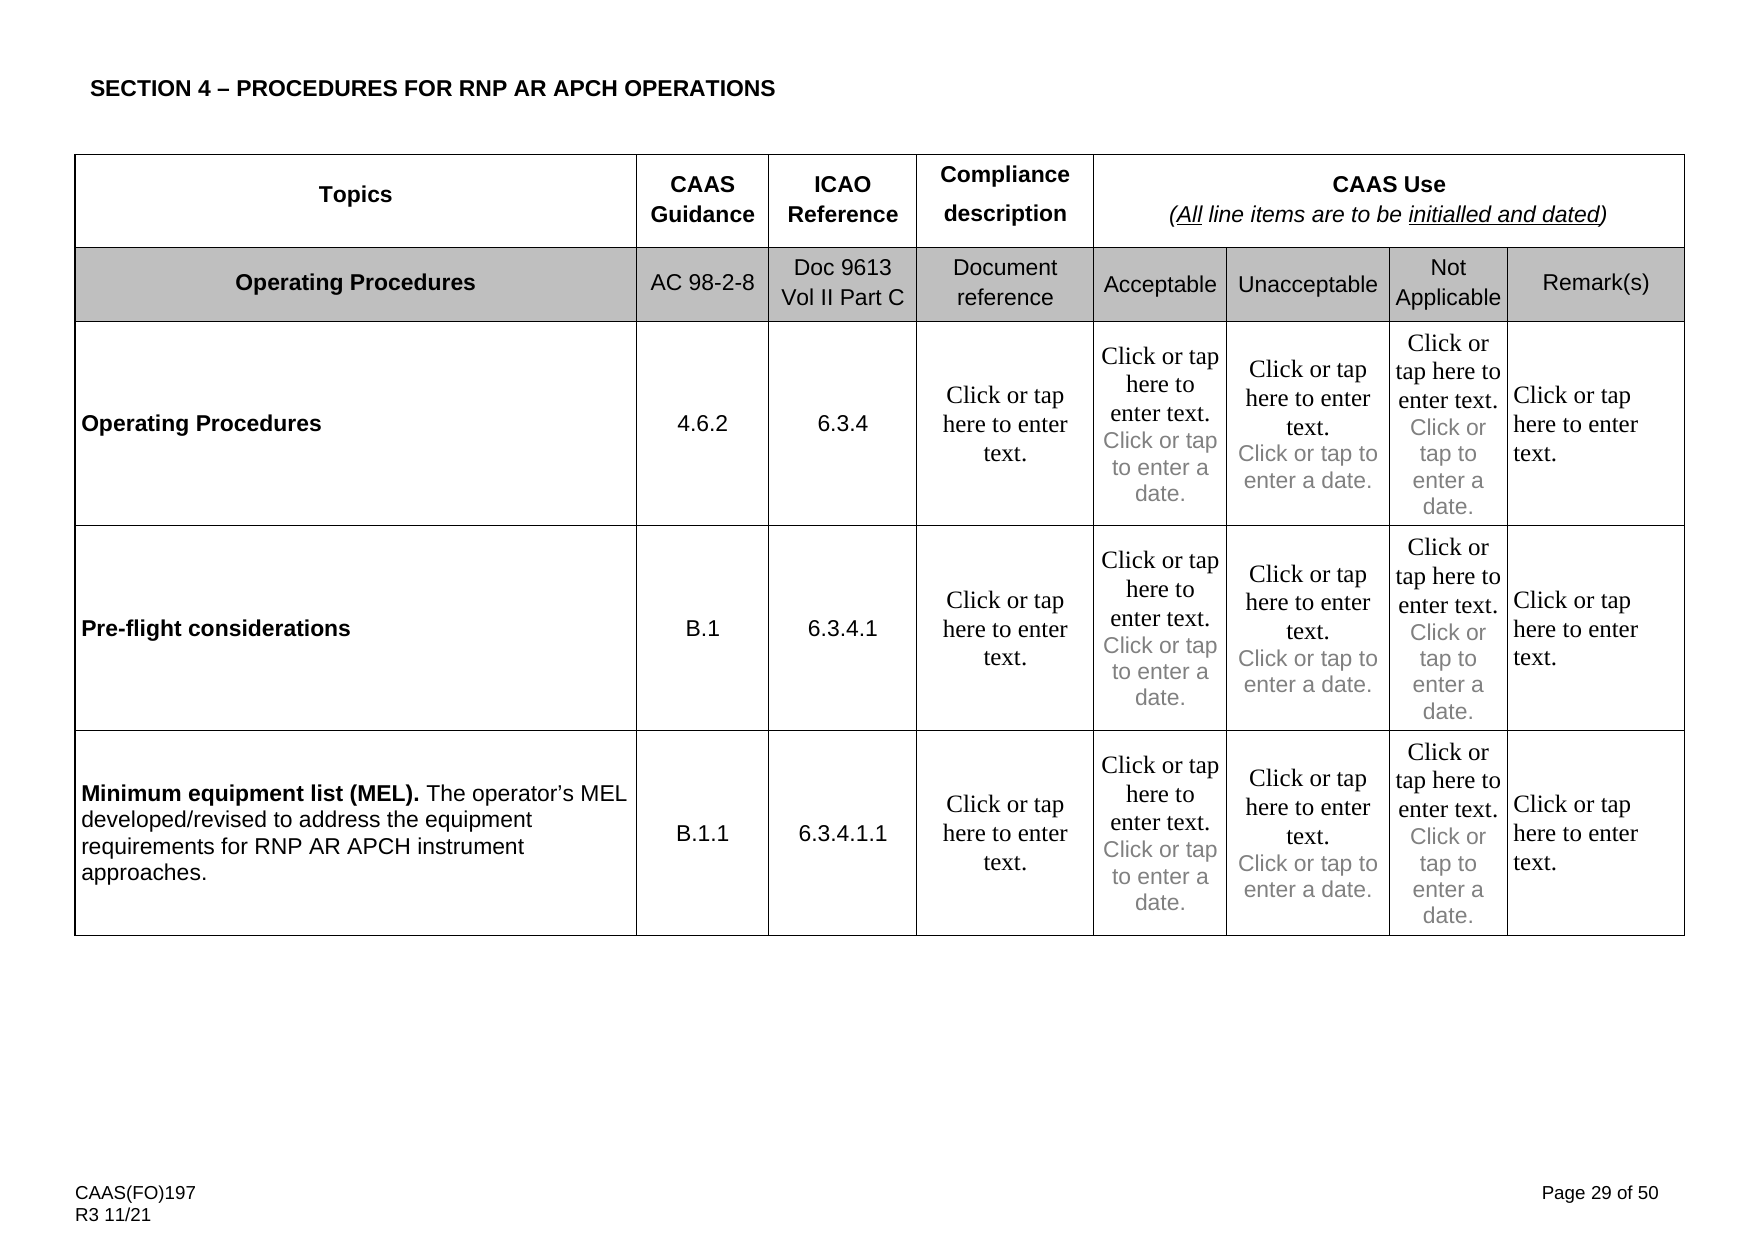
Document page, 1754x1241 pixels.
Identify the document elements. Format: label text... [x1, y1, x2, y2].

table_cell AC 98-2-8 [637, 248, 768, 321]
table_header Topics [76, 155, 636, 247]
text Section 4 – Procedures for RNP AR APCH operations [75, 75, 1679, 101]
table_header ICAO Reference [769, 155, 916, 247]
table_cell [1227, 322, 1389, 525]
table_cell 4.6.2 [637, 322, 768, 525]
table_cell Operating Procedures [76, 322, 636, 525]
table_cell 6.3.4.1.1 [769, 731, 916, 934]
table_cell [1390, 526, 1507, 730]
table_cell B.1.1 [637, 731, 768, 934]
table_cell Pre-flight considerations [76, 526, 636, 730]
table_header CAAS Guidance [637, 155, 768, 247]
table_cell [1390, 322, 1507, 525]
table_cell Unacceptable [1227, 248, 1389, 321]
table_cell 6.3.4 [769, 322, 916, 525]
table_cell Document reference [917, 248, 1093, 321]
table_cell Operating Procedures [76, 248, 636, 321]
table_cell [1227, 731, 1389, 934]
table_cell Minimum equipment list (MEL). The operator’s MEL developed/revised to address the equipment requirements for RNP AR APCH instrument approaches. [76, 731, 636, 934]
table_cell [1390, 731, 1507, 934]
table_cell B.1 [637, 526, 768, 730]
table_cell Acceptable [1094, 248, 1226, 321]
table_cell 6.3.4.1 [769, 526, 916, 730]
table_header CAAS Use (All line items are to be initialled and dated) [1094, 155, 1684, 247]
table_cell Not Applicable [1390, 248, 1507, 321]
table_header Compliance description [917, 155, 1093, 247]
table_cell [1227, 526, 1389, 730]
table_cell [1094, 731, 1226, 934]
table_cell Remark(s) [1508, 248, 1684, 321]
table_cell [1094, 526, 1226, 730]
table_cell [1094, 322, 1226, 525]
table_cell Doc 9613 Vol II Part C [769, 248, 916, 321]
